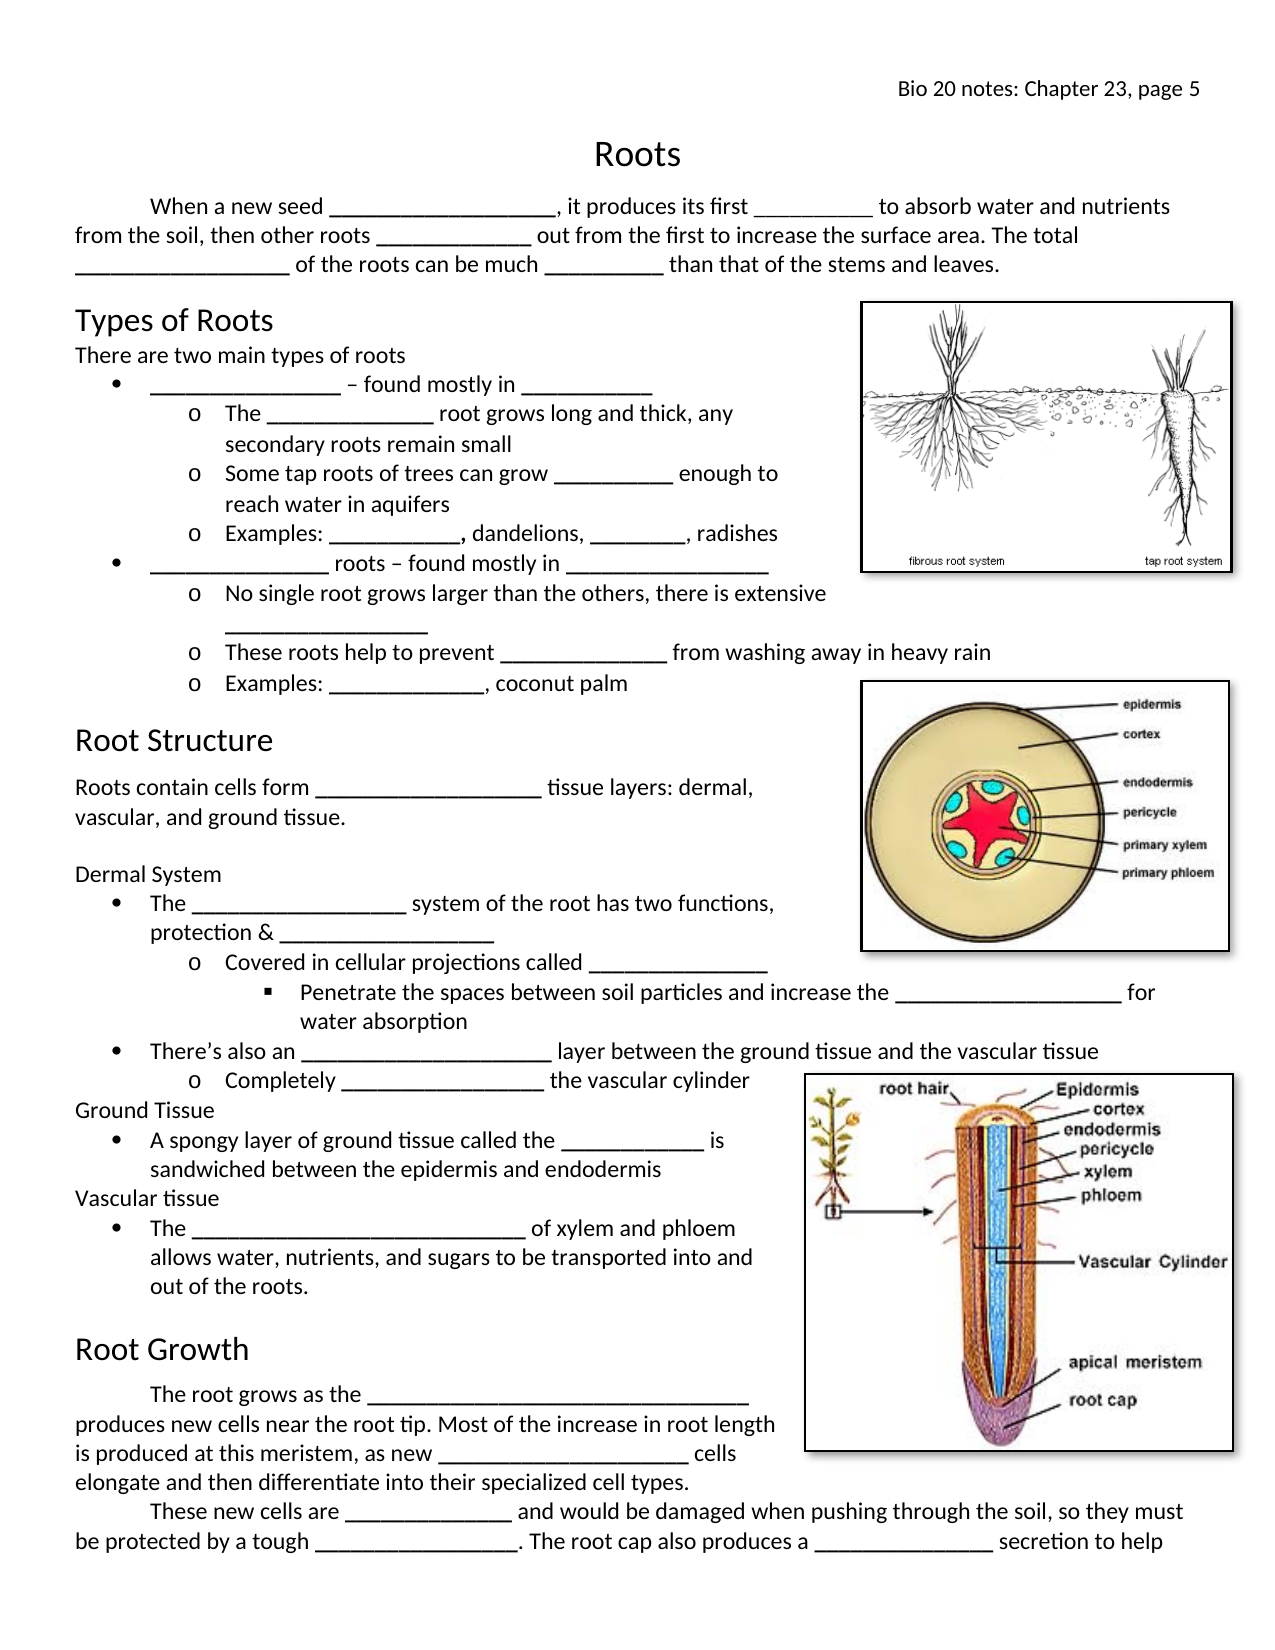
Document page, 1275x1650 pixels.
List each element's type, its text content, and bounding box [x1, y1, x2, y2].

list Some tap roots of trees can grow __________ enough to reach water in aquifers [187, 458, 859, 518]
text Vascular tissue [75, 1183, 803, 1213]
text Dermal System [75, 859, 859, 888]
text Root Growth [75, 1328, 803, 1369]
text There are two main types of roots [75, 340, 859, 369]
list Covered in cellular projections called _______________ [187, 947, 1200, 977]
picture [863, 682, 1228, 950]
list The ______________ root grows long and thick, any secondary roots remain small [187, 398, 859, 458]
list Examples: _____________, coconut palm [187, 668, 1200, 698]
list Completely _________________ the vascular cylinder [187, 1065, 1200, 1096]
list Penetrate the spaces between soil particles and increase the ___________________ for water absorption [262, 977, 1200, 1036]
text Roots [75, 130, 1200, 176]
list _______________ roots – found mostly in _________________ [112, 548, 861, 578]
list No single root grows larger than the others, there is extensive _________________ [187, 578, 1200, 637]
list There’s also an _____________________ layer between the ground tissue and the vascular tissue [112, 1036, 1200, 1065]
list A spongy layer of ground tissue called the ____________ is sandwiched between the epidermis and endodermis [112, 1125, 803, 1183]
text Ground Tissue [75, 1096, 803, 1125]
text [75, 1496, 1200, 1555]
text Roots contain cells form ___________________ tissue layers: dermal, vascular, and ground tissue. [75, 772, 859, 859]
text Root Structure [75, 719, 859, 759]
list The __________________ system of the root has two functions, protection & __________________ [112, 888, 859, 947]
text The root grows as the ________________________________ produces new cells near the root tip. Most of the increase in root length is produced at this meristem, as new _____________________ cells elongate and then differentiate into their specialized cell types. [75, 1379, 1200, 1496]
list Examples: ___________, dandelions, ________, radishes [187, 518, 859, 548]
text When a new seed ___________________, it produces its first __________ to absorb water and nutrients from the soil, then other roots _____________ out from the first to increase the surface area. The total __________________ of the roots can be much __________ than that of the stems and leaves. [75, 191, 1200, 279]
list ________________ – found mostly in ___________ [112, 369, 859, 398]
list These roots help to prevent ______________ from washing away in heavy rain [187, 637, 1200, 668]
list The ____________________________ of xylem and phloem allows water, nutrients, and sugars to be transported into and out of the roots. [112, 1213, 803, 1300]
picture [863, 303, 1230, 571]
picture [806, 1075, 1232, 1450]
text Types of Roots [75, 299, 866, 340]
